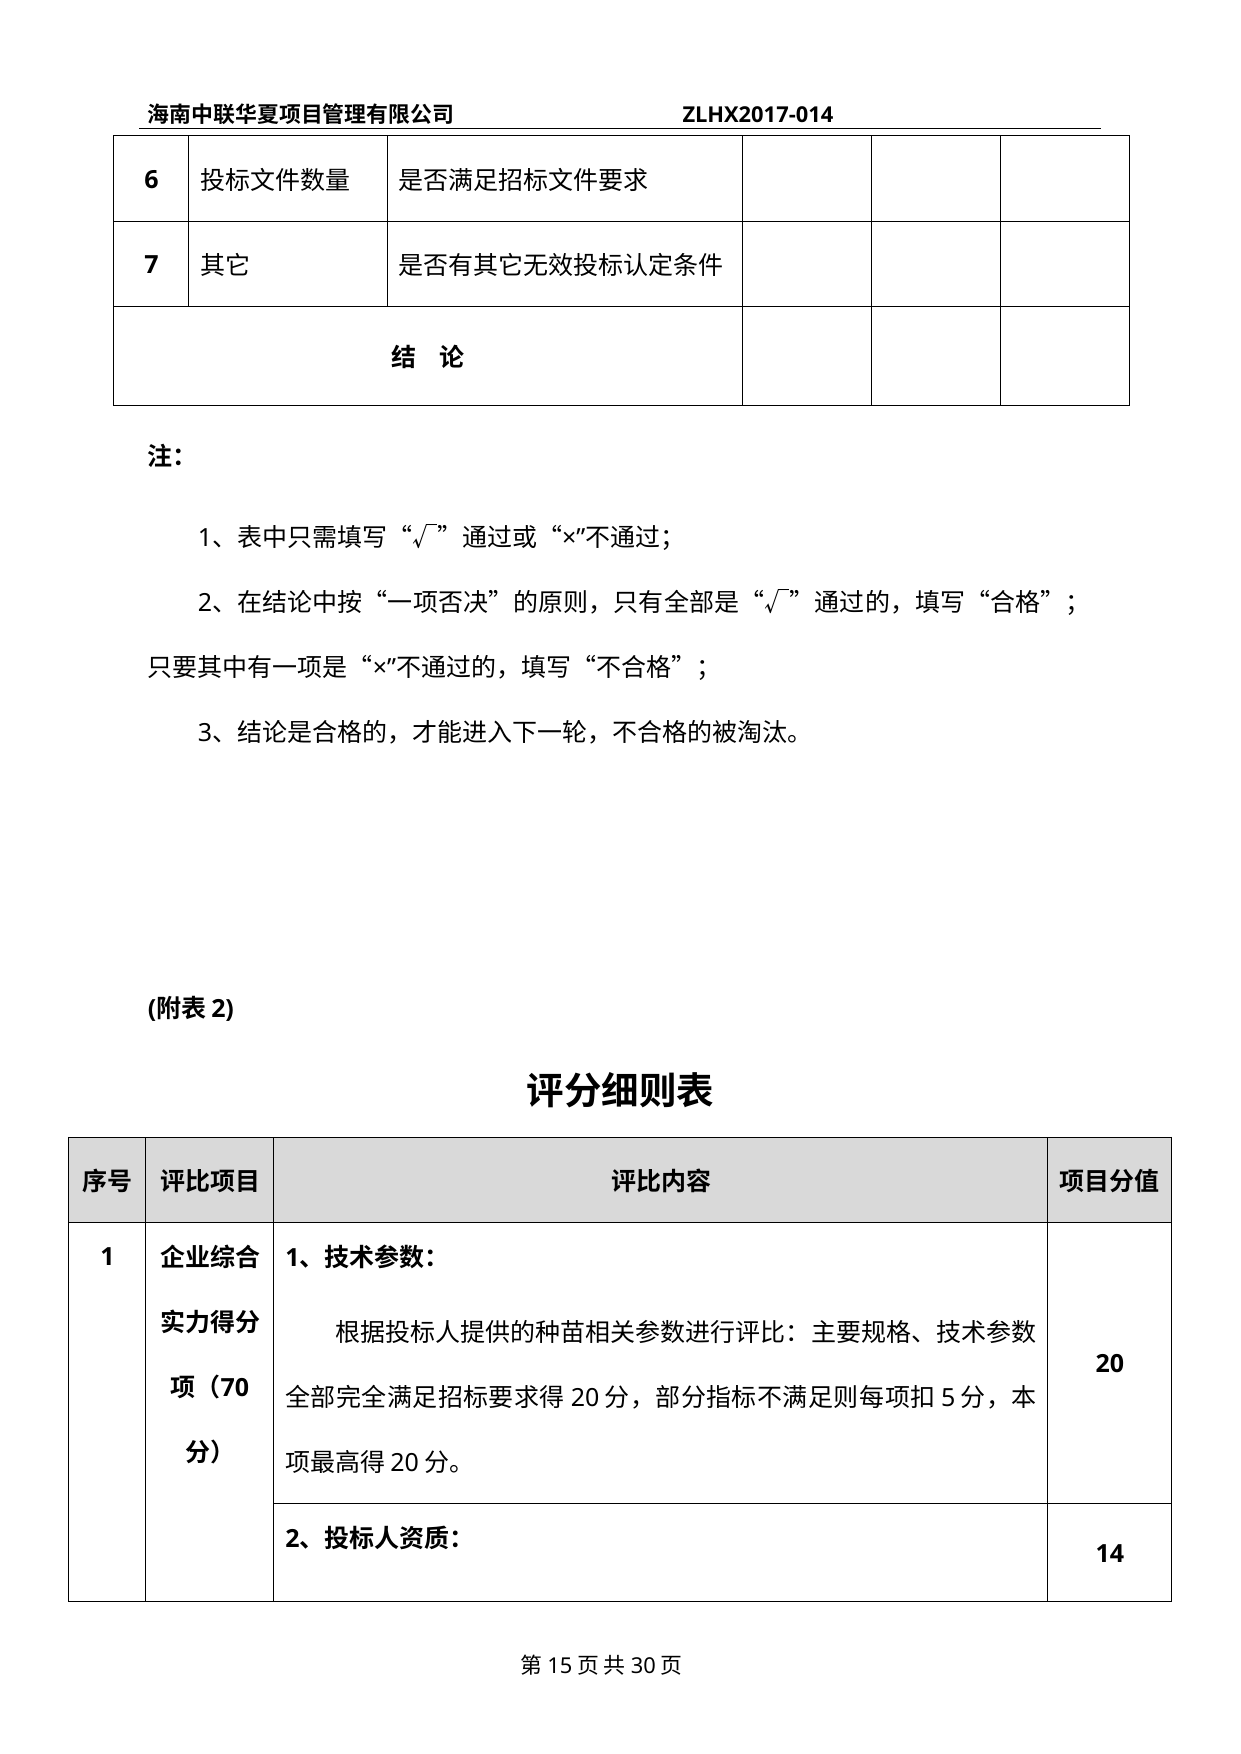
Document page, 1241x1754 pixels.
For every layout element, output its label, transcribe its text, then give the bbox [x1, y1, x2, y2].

table_cell 14 [1048, 1504, 1171, 1601]
text (附表2) [148, 974, 1093, 1039]
table_cell [1001, 222, 1129, 306]
text 注： [148, 422, 1093, 487]
text 1、表中只需填写“√”通过或“×”不通过； [148, 503, 1093, 568]
table_cell [872, 307, 1000, 404]
table_cell [1001, 307, 1129, 404]
table_cell [872, 222, 1000, 306]
table_cell 20 [1048, 1223, 1171, 1503]
table_cell [872, 136, 1000, 221]
table_cell [743, 222, 871, 306]
table_cell 是否满足招标文件要求 [388, 136, 742, 221]
table_cell [743, 136, 871, 221]
table_cell 7 [114, 222, 188, 306]
text 2、在结论中按“一项否决”的原则，只有全部是“√”通过的，填写“合格”；只要其中有一项是“×”不通过的，填写“不合格”； [148, 568, 1093, 698]
text 3、结论是合格的，才能进入下一轮，不合格的被淘汰。 [148, 698, 1093, 763]
text 评分细则表 [148, 1056, 1093, 1121]
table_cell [274, 1504, 1047, 1601]
table_cell [1001, 136, 1129, 221]
table_header 评比内容 [274, 1138, 1047, 1222]
table_header 序号 [69, 1138, 145, 1222]
table_cell 6 [114, 136, 188, 221]
table_cell 投标文件数量 [189, 136, 387, 221]
table_cell 结 论 [114, 307, 742, 404]
table_cell [743, 307, 871, 404]
table_cell 企业综合实力得分项（70分） [146, 1223, 273, 1601]
table_header 项目分值 [1048, 1138, 1171, 1222]
table_cell 1 [69, 1223, 145, 1601]
table_header 评比项目 [146, 1138, 273, 1222]
table_cell 1、技术参数： 根据投标人提供的种苗相关参数进行评比：主要规格、技术参数全部完全满足招标要求得20分，部分指标不满足则每项扣5分，本项最高得20分。 [274, 1223, 1047, 1503]
table_cell 是否有其它无效投标认定条件 [388, 222, 742, 306]
table_cell 其它 [189, 222, 387, 306]
